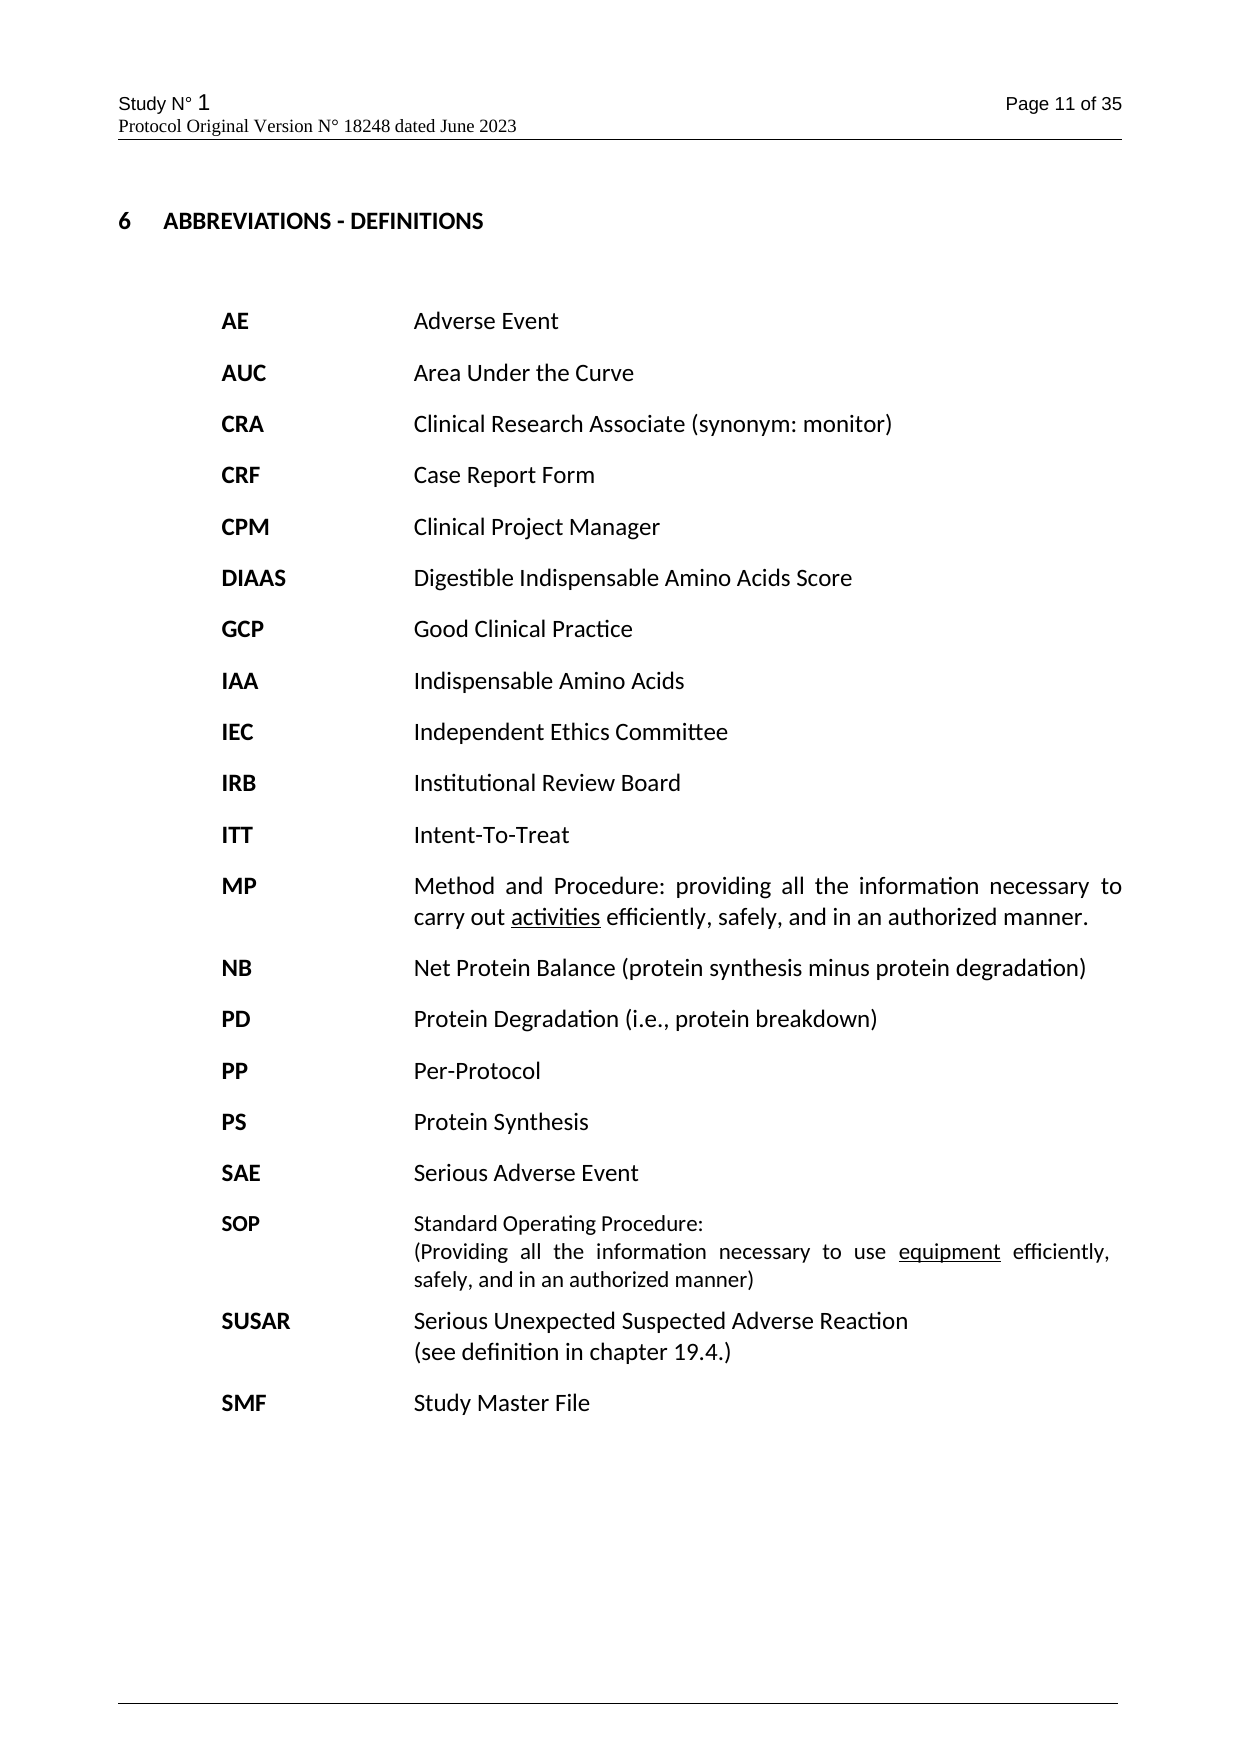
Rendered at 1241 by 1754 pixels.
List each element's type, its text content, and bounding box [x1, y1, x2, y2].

text IRB Institutional Review Board [221, 767, 1122, 798]
text SAE Serious Adverse Event [221, 1157, 1122, 1188]
text ITT Intent-To-Treat [221, 819, 1122, 849]
text PP Per-Protocol [221, 1055, 1122, 1085]
text (Providing all the information necessary to use equipment efficiently, safely, and in an authorized manner) [221, 1237, 1122, 1293]
text IEC Independent Ethics Committee [221, 716, 1122, 747]
text SMF Study Master File [221, 1387, 1122, 1418]
text SOP Standard Operating Procedure: [221, 1209, 1122, 1237]
text CRA Clinical Research Associate (synonym: monitor) [221, 408, 1122, 438]
text IAA Indispensable Amino Acids [221, 665, 1122, 695]
text MP Method and Procedure: providing all the information necessary to carry out activities efficiently, safely, and in an authorized manner. [221, 870, 1122, 931]
text DIAAS Digestible Indispensable Amino Acids Score [221, 562, 1122, 593]
text PS Protein Synthesis [221, 1106, 1122, 1137]
text AUC Area Under the Curve [221, 357, 1122, 387]
text GCP Good Clinical Practice [221, 613, 1122, 644]
subtitle ABBREVIATIONS - DEFINITIONS [118, 205, 1122, 236]
text AE Adverse Event [221, 305, 1122, 336]
text CPM Clinical Project Manager [221, 511, 1122, 541]
text NB Net Protein Balance (protein synthesis minus protein degradation) [221, 952, 1122, 983]
text CRF Case Report Form [221, 459, 1122, 490]
text PD Protein Degradation (i.e., protein breakdown) [221, 1003, 1122, 1034]
text SUSAR Serious Unexpected Suspected Adverse Reaction (see definition in chapter 19.4.) [221, 1305, 1122, 1366]
